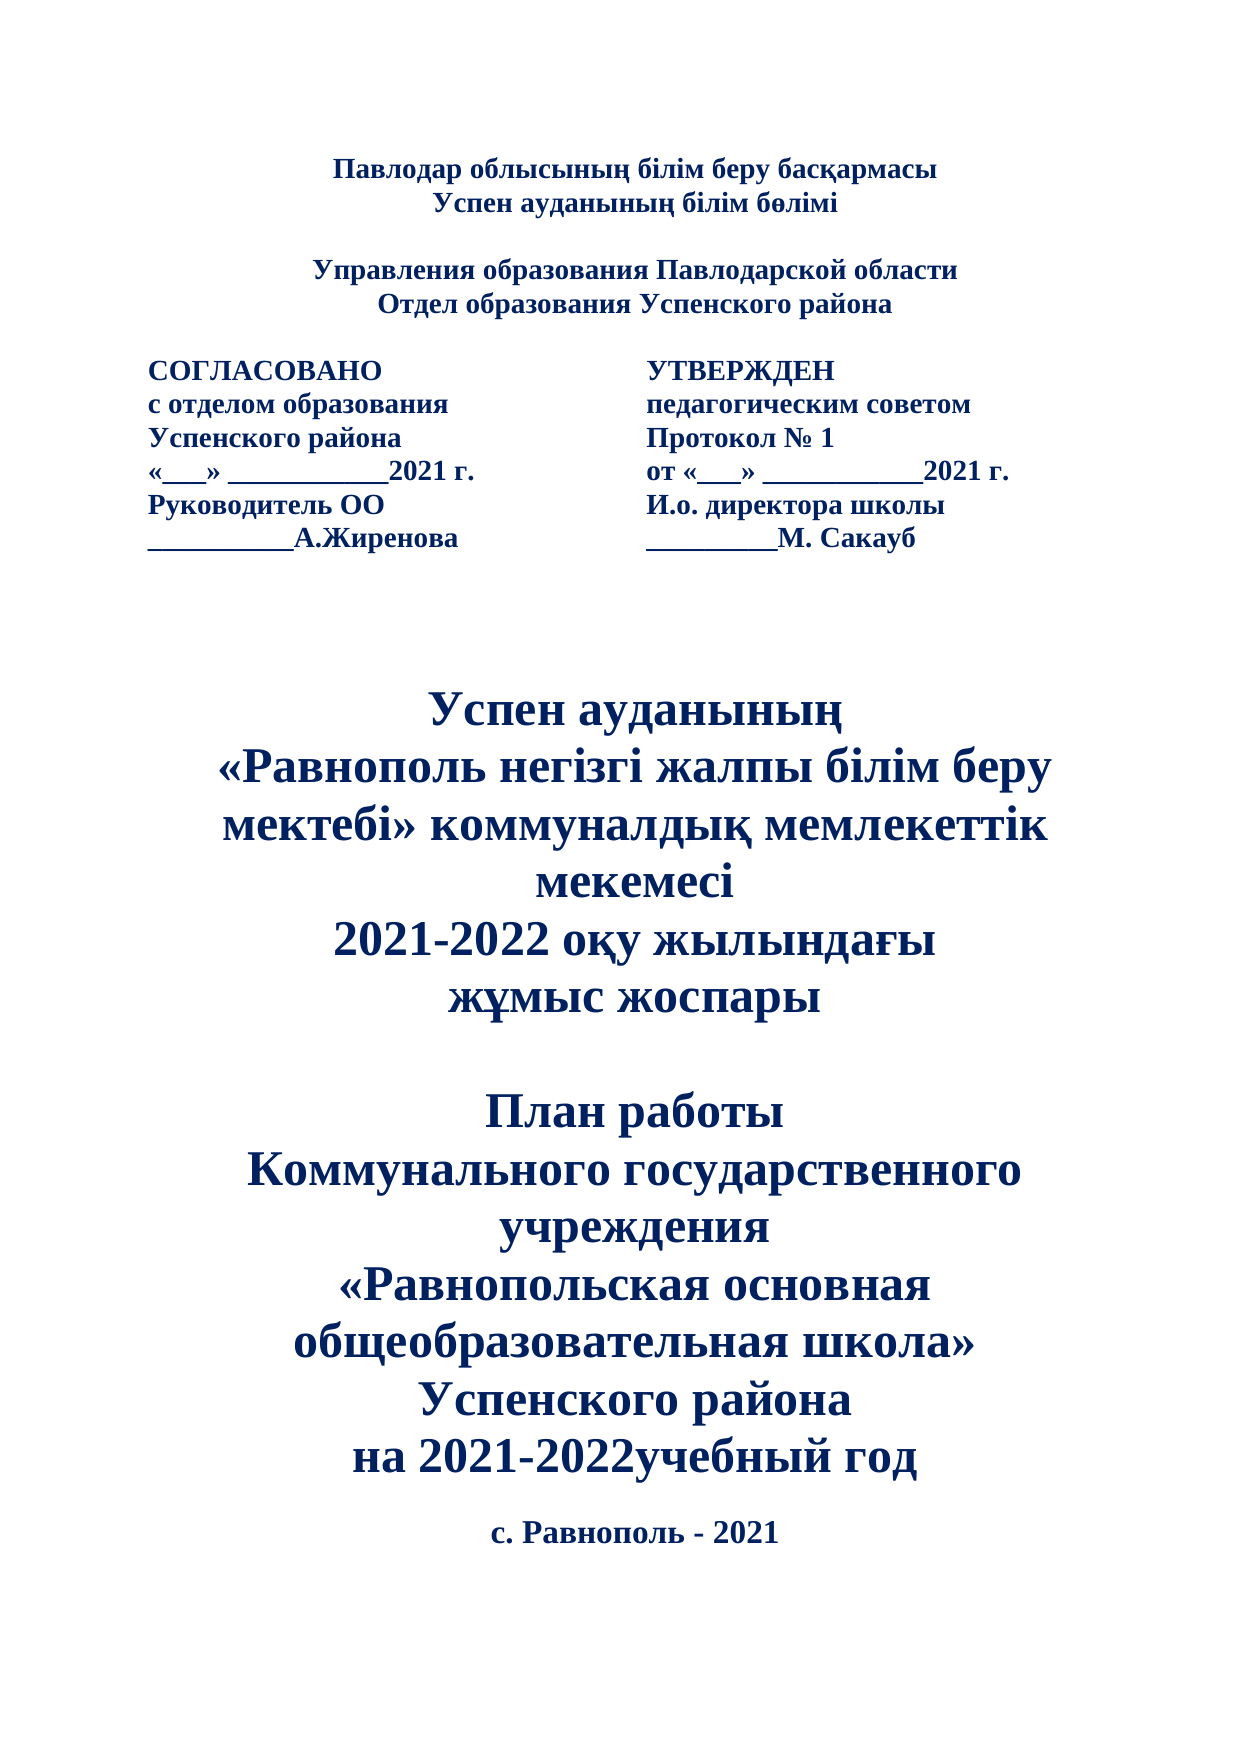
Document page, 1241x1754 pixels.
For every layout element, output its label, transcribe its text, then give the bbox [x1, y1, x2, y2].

table_header СОГЛАСОВАНО с отделом образования Успенского района «___» ___________2021 г. Руководитель ОО __________А.Жиренова [136, 353, 635, 554]
text Успен ауданының [148, 679, 1122, 736]
text «Равнополь негізгі жалпы білім беру мектебі» коммуналдық мемлекеттік мекемесі [148, 736, 1122, 909]
text на 2021-2022учебный год [148, 1426, 1122, 1484]
text Отдел образования Успенского района [148, 286, 1122, 319]
table_header УТВЕРЖДЕН педагогическим советом Протокол № 1 от «___» ___________2021 г. И.о. директора школы _________М. Сакауб [635, 353, 1133, 554]
text План работы [148, 1081, 1122, 1139]
text Коммунального государственного учреждения [148, 1139, 1122, 1254]
text общеобразовательная школа» [148, 1311, 1122, 1369]
text Успенского района [148, 1369, 1122, 1426]
text жұмыс жоспары [148, 966, 1122, 1024]
text Успен ауданының білім бөлімі [148, 185, 1122, 219]
text Павлодар облысының білім беру басқармасы [148, 152, 1122, 185]
text 2021-2022 оқу жылындағы [148, 909, 1122, 966]
text с. Равнополь - 2021 [148, 1512, 1122, 1551]
text «Равнопольская основная [148, 1254, 1122, 1311]
text Управления образования Павлодарской области [148, 252, 1122, 286]
